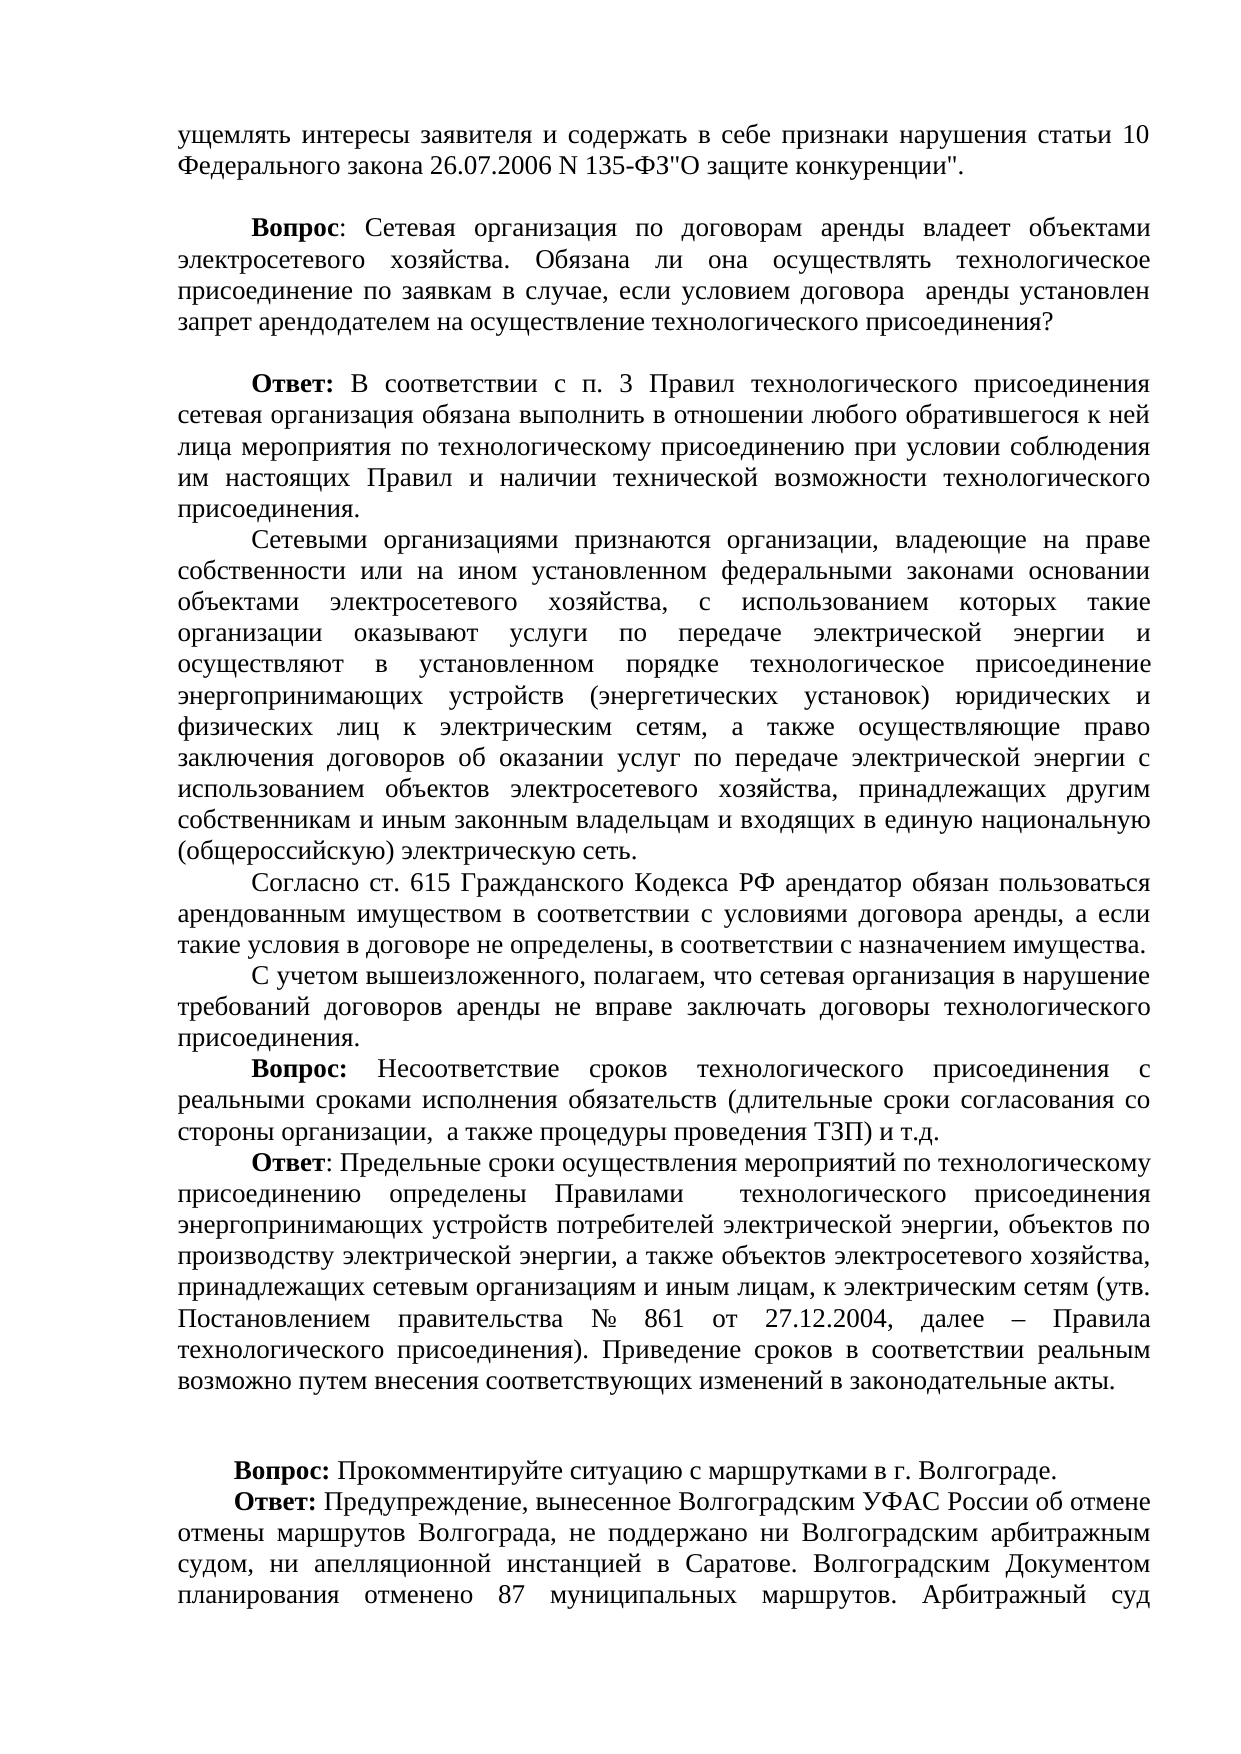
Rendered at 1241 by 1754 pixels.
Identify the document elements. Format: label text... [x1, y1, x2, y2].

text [177, 118, 1152, 180]
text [177, 1485, 1152, 1609]
text Сетевыми организациями признаются организации, владеющие на праве собственности или на ином установленном федеральными законами основании объектами электросетевого хозяйства, с использованием которых такие организации оказывают услуги по передаче электрической энергии и осуществляют в установленном порядке технологическое присоединение энергопринимающих устройств (энергетических установок) юридических и физических лиц к электрическим сетям, а также осуществляющие право заключения договоров об оказании услуг по передаче электрической энергии с использованием объектов электросетевого хозяйства, принадлежащих другим собственникам и иным законным владельцам и входящих в единую национальную (общероссийскую) электрическую сеть. [177, 523, 1152, 866]
text Вопрос: Несоответствие сроков технологического присоединения с реальными сроками исполнения обязательств (длительные сроки согласования со стороны организации, а также процедуры проведения ТЗП) и т.д. [177, 1052, 1152, 1146]
text Вопрос: Сетевая организация по договорам аренды владеет объектами электросетевого хозяйства. Обязана ли она осуществлять технологическое присоединение по заявкам в случае, если условием договора аренды установлен запрет арендодателем на осуществление технологического присоединения? [177, 212, 1152, 336]
text Ответ: Предельные сроки осуществления мероприятий по технологическому присоединению определены Правилами технологического присоединения энергопринимающих устройств потребителей электрической энергии, объектов по производству электрической энергии, а также объектов электросетевого хозяйства, принадлежащих сетевым организациям и иным лицам, к электрическим сетям (утв. Постановлением правительства № 861 от 27.12.2004, далее – Правила технологического присоединения). Приведение сроков в соответствии реальным возможно путем внесения соответствующих изменений в законодательные акты. [177, 1146, 1152, 1395]
text С учетом вышеизложенного, полагаем, что сетевая организация в нарушение требований договоров аренды не вправе заключать договоры технологического присоединения. [177, 959, 1152, 1052]
text Согласно ст. 615 Гражданского Кодекса РФ арендатор обязан пользоваться арендованным имуществом в соответствии с условиями договора аренды, а если такие условия в договоре не определены, в соответствии с назначением имущества. [177, 866, 1152, 959]
text Ответ: В соответствии с п. 3 Правил технологического присоединения сетевая организация обязана выполнить в отношении любого обратившегося к ней лица мероприятия по технологическому присоединению при условии соблюдения им настоящих Правил и наличии технической возможности технологического присоединения. [177, 367, 1152, 523]
text Вопрос: Прокомментируйте ситуацию с маршрутками в г. Волгограде. [177, 1454, 1152, 1485]
